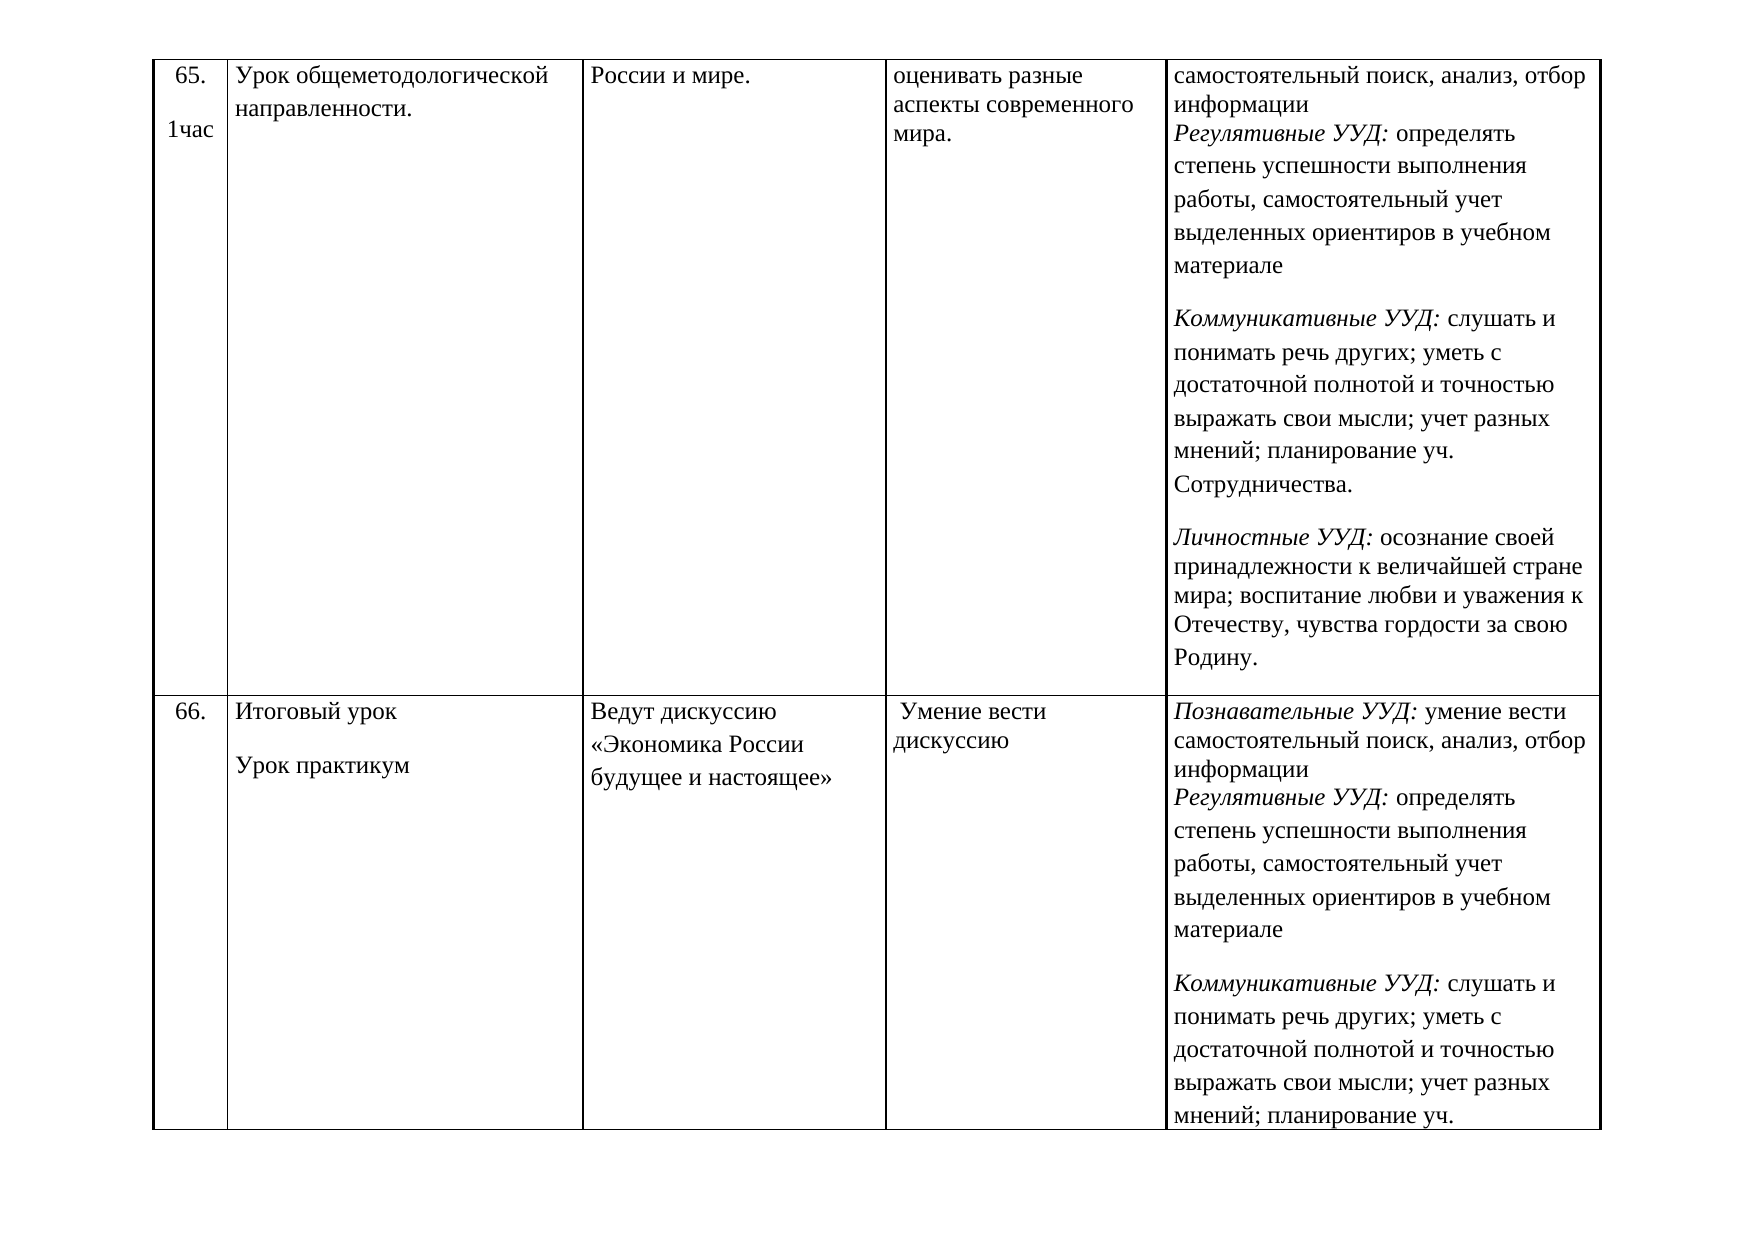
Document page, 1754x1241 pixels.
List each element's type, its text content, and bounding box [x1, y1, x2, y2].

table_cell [1168, 60, 1599, 695]
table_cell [228, 60, 582, 695]
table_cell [1168, 696, 1599, 1129]
table_cell 66. [155, 696, 227, 1129]
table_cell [887, 696, 1165, 1129]
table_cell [584, 60, 885, 695]
table_cell 64-65. 1час [155, 60, 227, 695]
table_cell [584, 696, 885, 1129]
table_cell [887, 60, 1165, 695]
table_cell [228, 696, 582, 1129]
